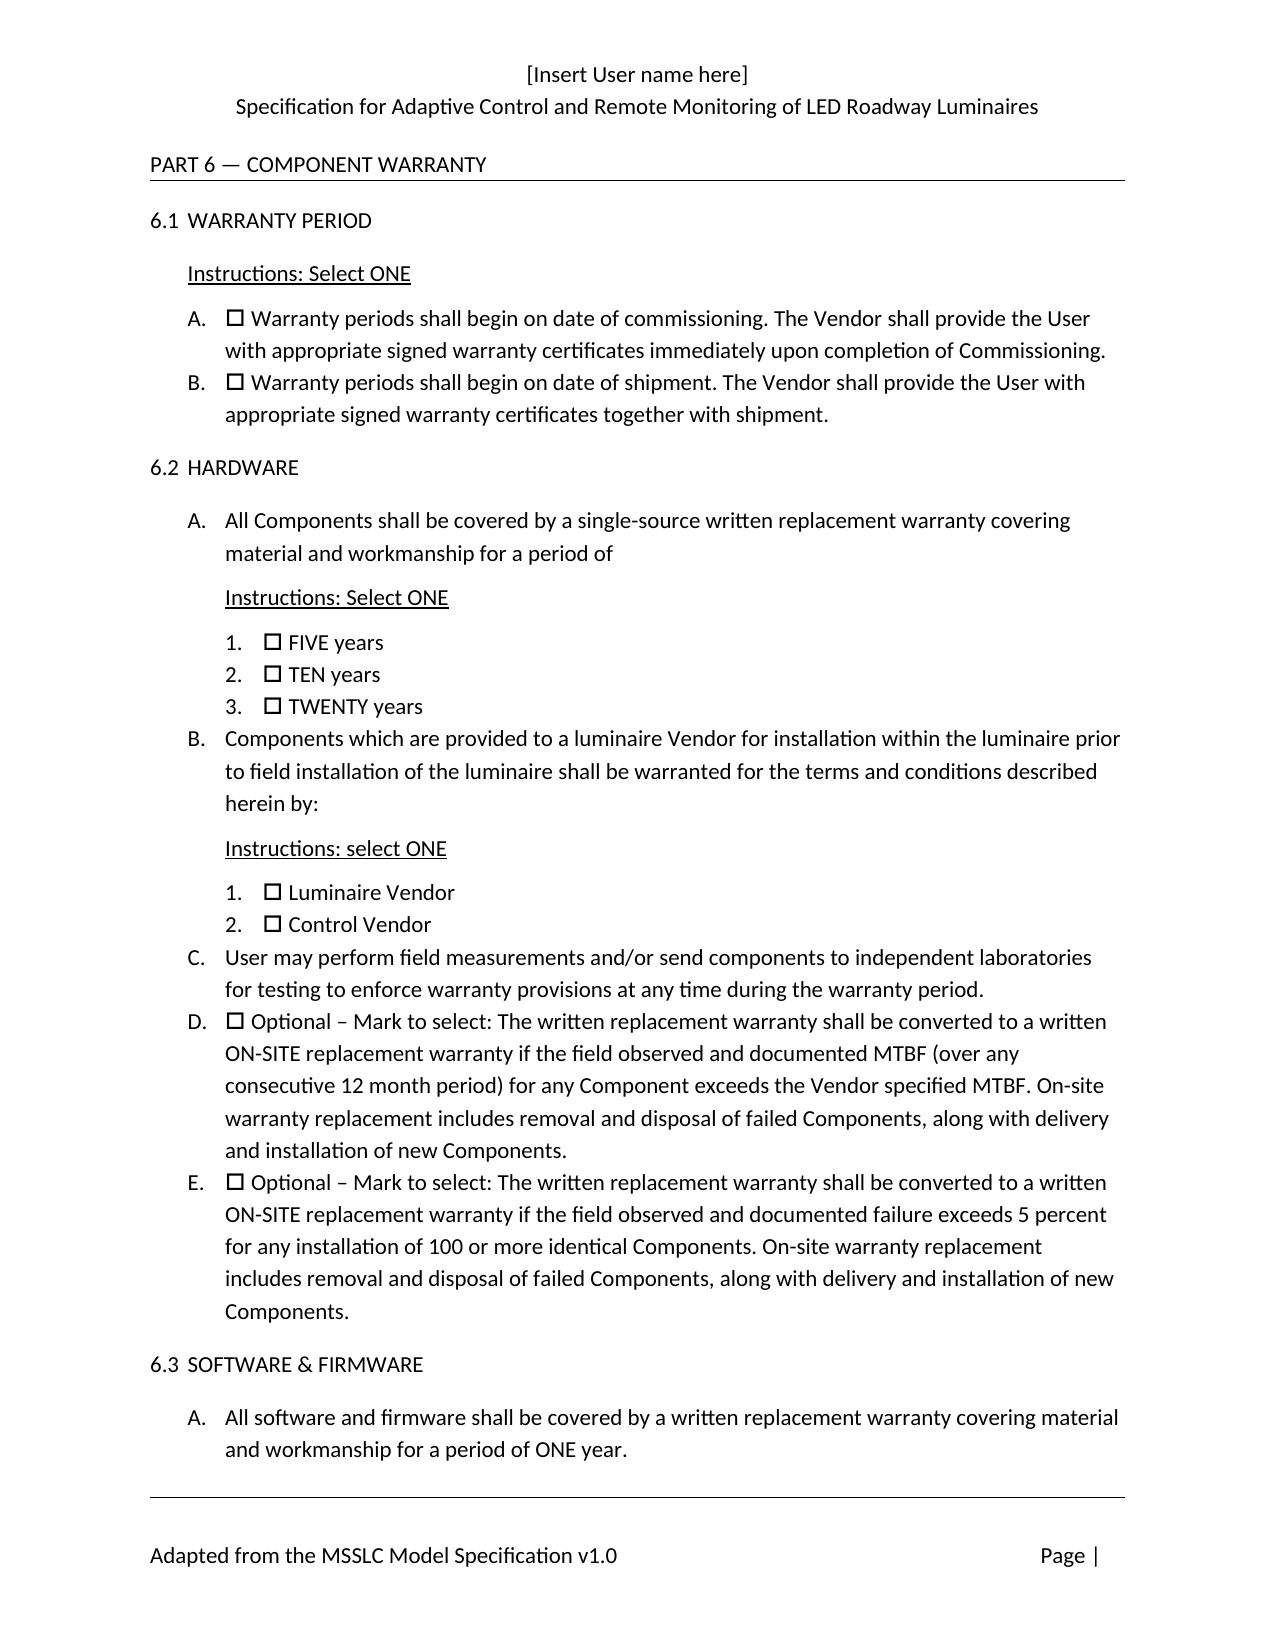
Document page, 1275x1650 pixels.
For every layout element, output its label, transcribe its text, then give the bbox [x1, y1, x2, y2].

text Instructions: Select ONE [225, 583, 1125, 611]
text Warranty periods shall begin on date of shipment. The Vendor shall provide the User with appropriate signed warranty certificates together with shipment. [187, 368, 1125, 428]
text TWENTY years [225, 692, 1125, 720]
text Optional – Mark to select: The written replacement warranty shall be converted to a written ON-SITE replacement warranty if the field observed and documented failure exceeds 5 percent for any installation of 100 or more identical Components. On-site warranty replacement includes removal and disposal of failed Components, along with delivery and installation of new Components. [187, 1168, 1125, 1325]
text User may perform field measurements and/or send components to independent laboratories for testing to enforce warranty provisions at any time during the warranty period. [187, 943, 1125, 1003]
text Optional – Mark to select: The written replacement warranty shall be converted to a written ON-SITE replacement warranty if the field observed and documented MTBF (over any consecutive 12 month period) for any Component exceeds the Vendor specified MTBF. On-site warranty replacement includes removal and disposal of failed Components, along with delivery and installation of new Components. [187, 1007, 1125, 1164]
text COMPONENT WARRANTY [150, 150, 1125, 180]
text Control Vendor [225, 911, 1125, 938]
text WARRANTY PERIOD [150, 206, 1125, 234]
text Luminaire Vendor [225, 878, 1125, 906]
text SOFTWARE & FIRMWARE [150, 1350, 1125, 1378]
text FIVE years [225, 628, 1125, 656]
text Instructions: Select ONE [187, 259, 1125, 287]
text TEN years [225, 660, 1125, 688]
text HARDWARE [150, 453, 1125, 481]
text Instructions: select ONE [225, 834, 1125, 862]
text Components which are provided to a luminaire Vendor for installation within the luminaire prior to field installation of the luminaire shall be warranted for the terms and conditions described herein by: [187, 724, 1125, 817]
text All software and firmware shall be covered by a written replacement warranty covering material and workmanship for a period of ONE year. [187, 1403, 1125, 1463]
text All Components shall be covered by a single-source written replacement warranty covering material and workmanship for a period of [187, 506, 1125, 567]
text Warranty periods shall begin on date of commissioning. The Vendor shall provide the User with appropriate signed warranty certificates immediately upon completion of Commissioning. [187, 304, 1125, 364]
